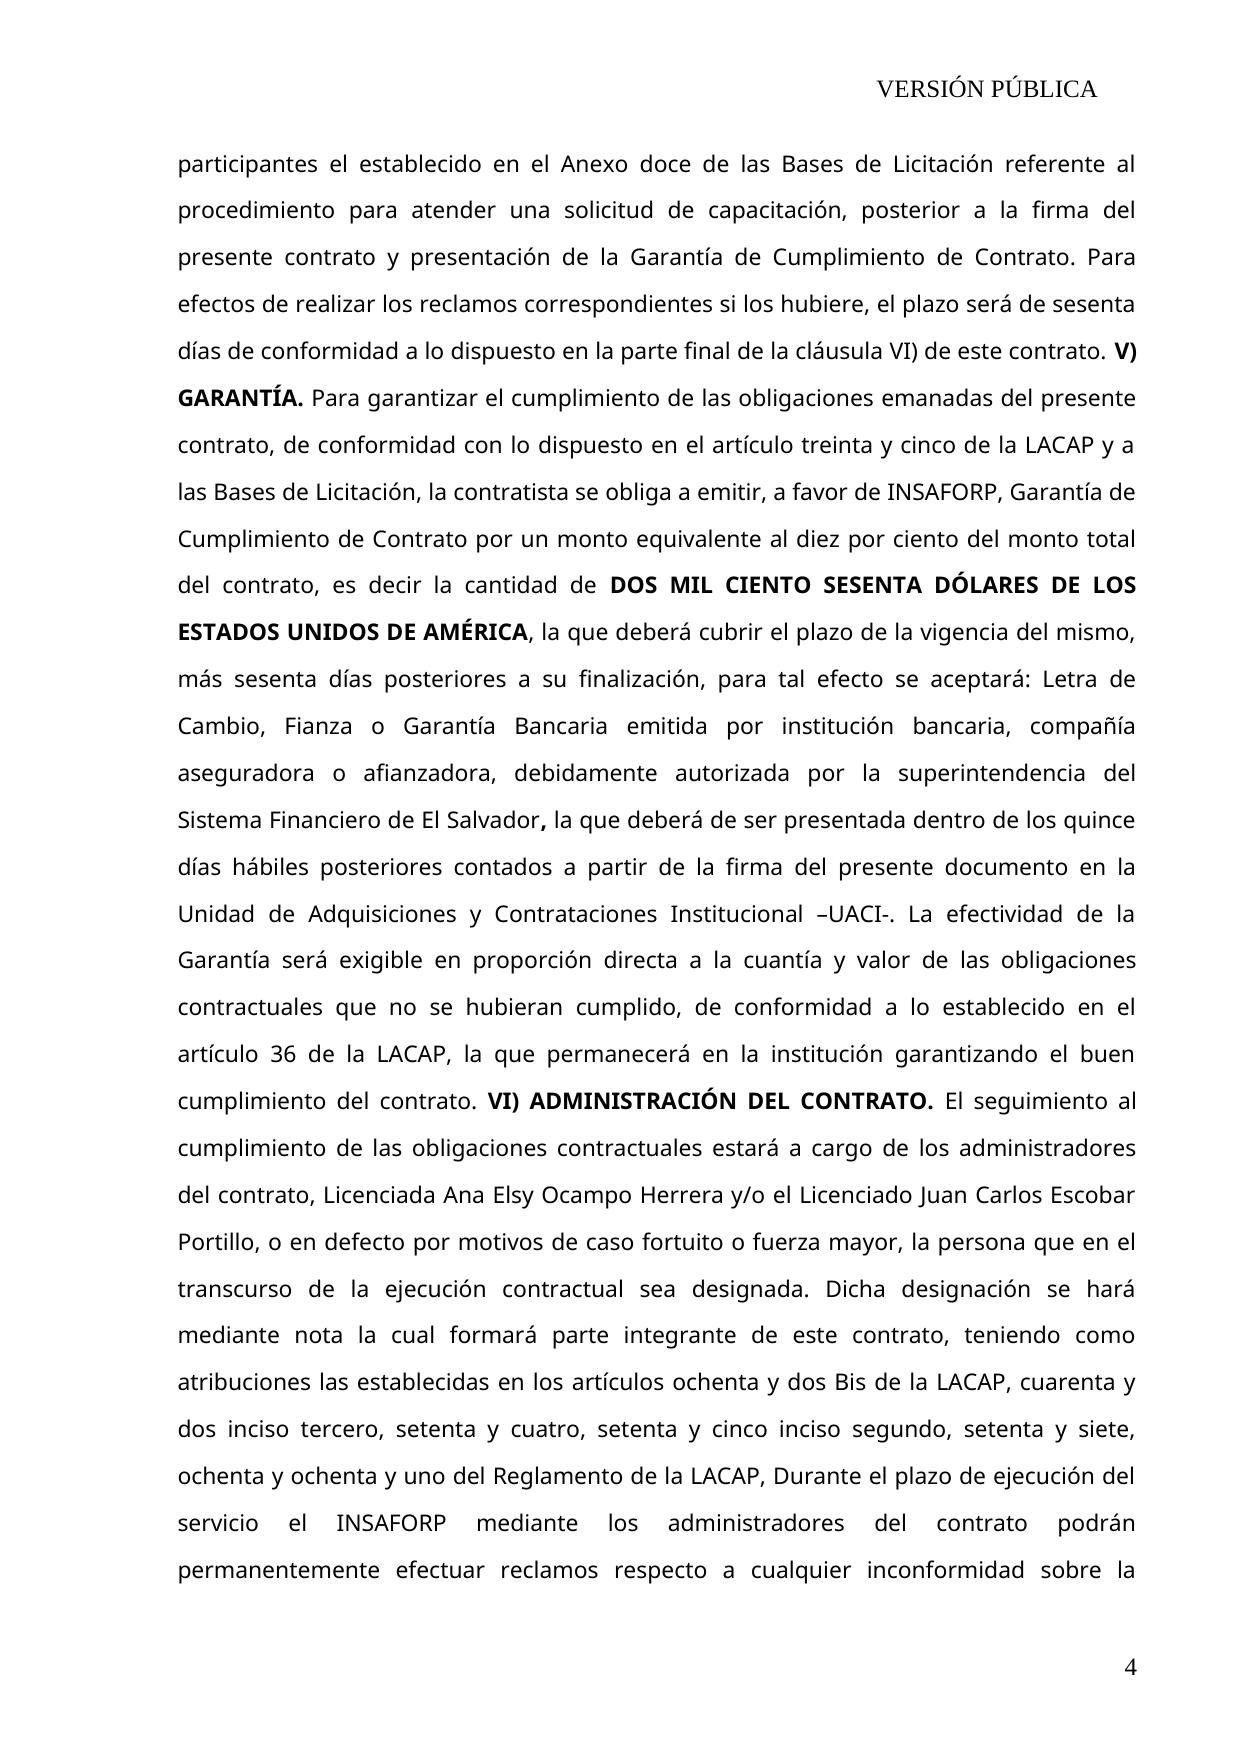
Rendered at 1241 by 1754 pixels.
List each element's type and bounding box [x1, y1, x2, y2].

text [177, 148, 1137, 1585]
